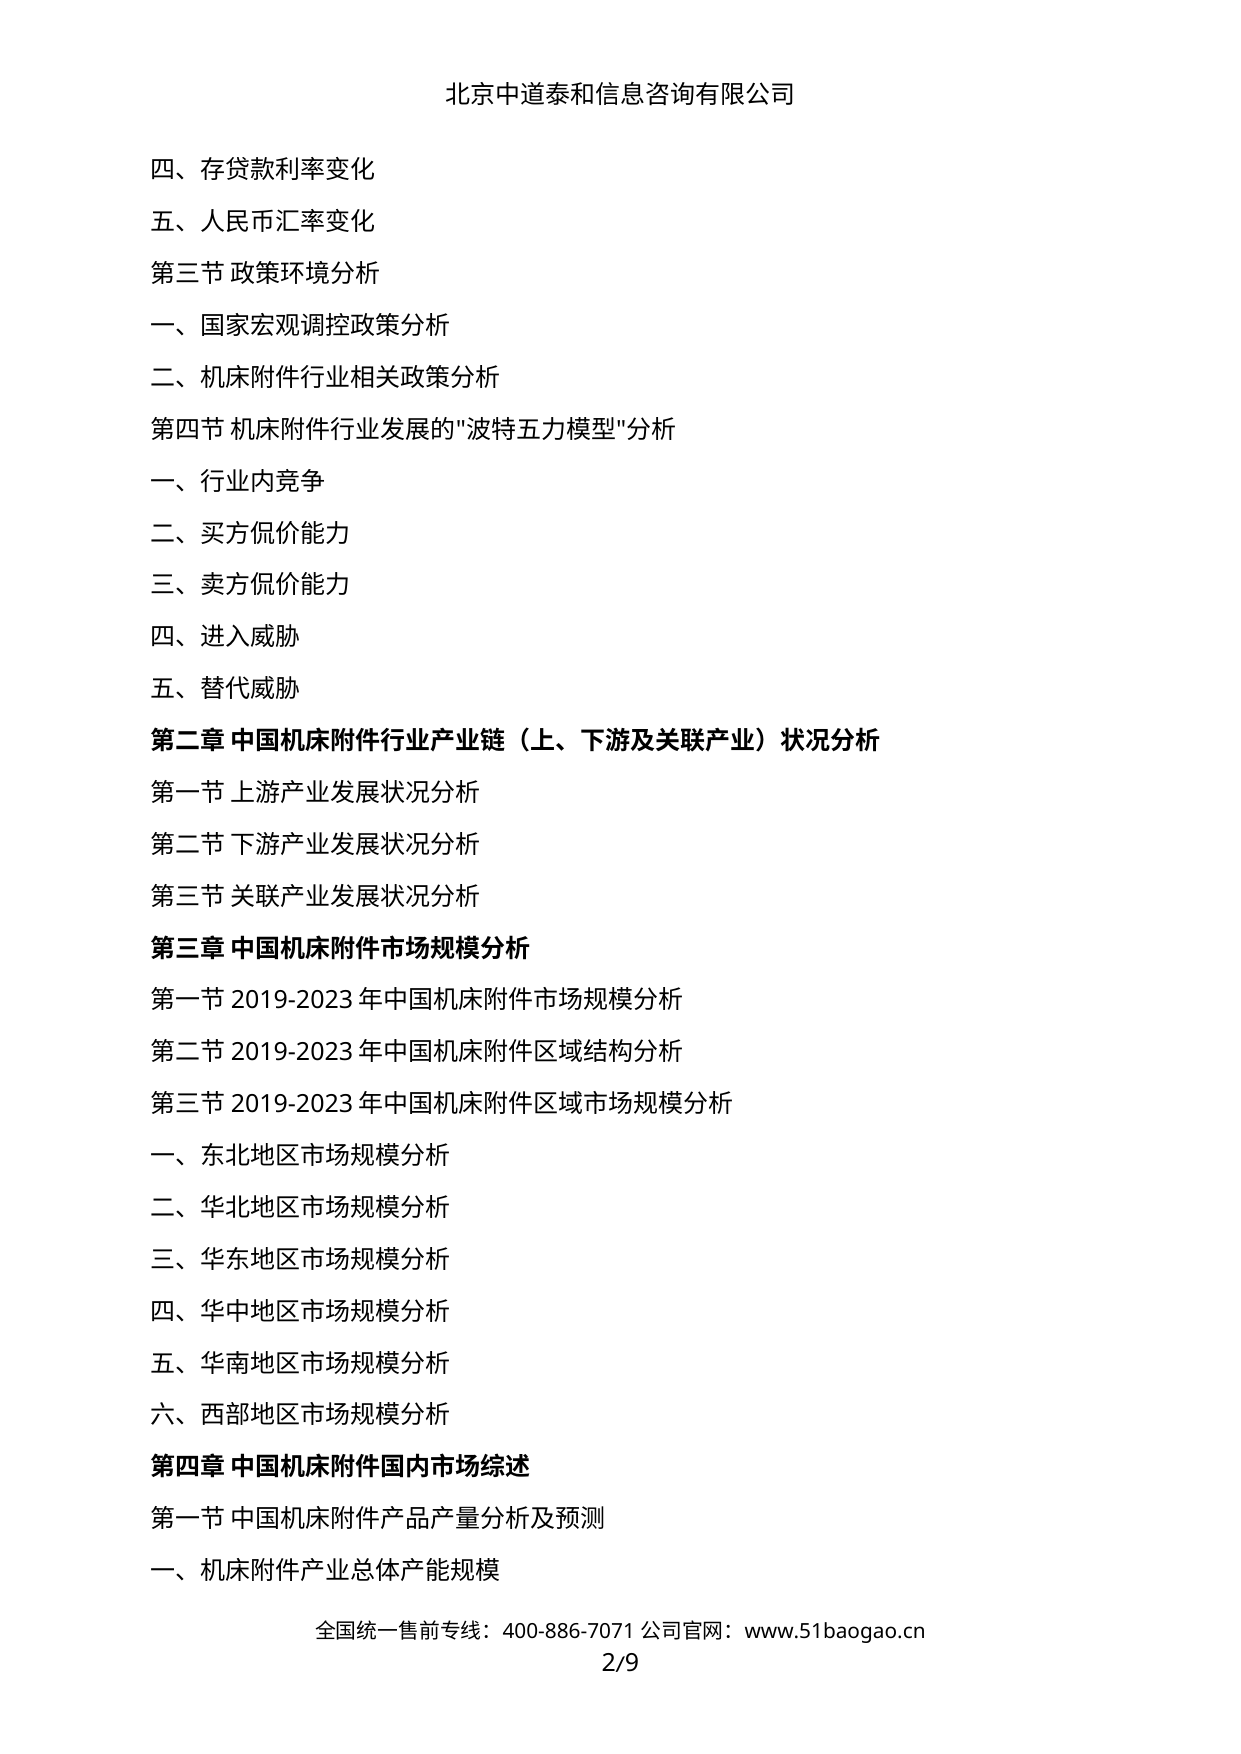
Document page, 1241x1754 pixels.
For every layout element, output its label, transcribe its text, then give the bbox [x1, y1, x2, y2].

text 一、国家宏观调控政策分析 [150, 306, 1090, 342]
text 第一节 中国机床附件产品产量分析及预测 [150, 1499, 1090, 1535]
text 第四章 中国机床附件国内市场综述 [150, 1447, 1090, 1483]
text 二、机床附件行业相关政策分析 [150, 357, 1090, 394]
text 第二节 下游产业发展状况分析 [150, 824, 1090, 861]
text 第二节 2019-2023年中国机床附件区域结构分析 [150, 1032, 1090, 1068]
text 二、华北地区市场规模分析 [150, 1187, 1090, 1224]
text 第三节 2019-2023年中国机床附件区域市场规模分析 [150, 1084, 1090, 1120]
text 第一节 2019-2023年中国机床附件市场规模分析 [150, 980, 1090, 1016]
text 五、替代威胁 [150, 669, 1090, 705]
text 第三节 政策环境分析 [150, 254, 1090, 290]
text 一、东北地区市场规模分析 [150, 1136, 1090, 1172]
text 第三章 中国机床附件市场规模分析 [150, 928, 1090, 964]
text 五、人民币汇率变化 [150, 202, 1090, 238]
text 四、华中地区市场规模分析 [150, 1291, 1090, 1327]
text 一、机床附件产业总体产能规模 [150, 1551, 1090, 1587]
text 三、卖方侃价能力 [150, 565, 1090, 601]
text 第四节 机床附件行业发展的"波特五力模型"分析 [150, 409, 1090, 446]
text 三、华东地区市场规模分析 [150, 1239, 1090, 1276]
text 第二章 中国机床附件行业产业链（上、下游及关联产业）状况分析 [150, 721, 1090, 757]
text 二、买方侃价能力 [150, 513, 1090, 549]
text 四、进入威胁 [150, 617, 1090, 653]
text 第一节 上游产业发展状况分析 [150, 772, 1090, 809]
text 第三节 关联产业发展状况分析 [150, 876, 1090, 912]
text 六、西部地区市场规模分析 [150, 1395, 1090, 1431]
text 四、存贷款利率变化 [150, 150, 1090, 186]
text 五、华南地区市场规模分析 [150, 1343, 1090, 1379]
text 一、行业内竞争 [150, 461, 1090, 497]
